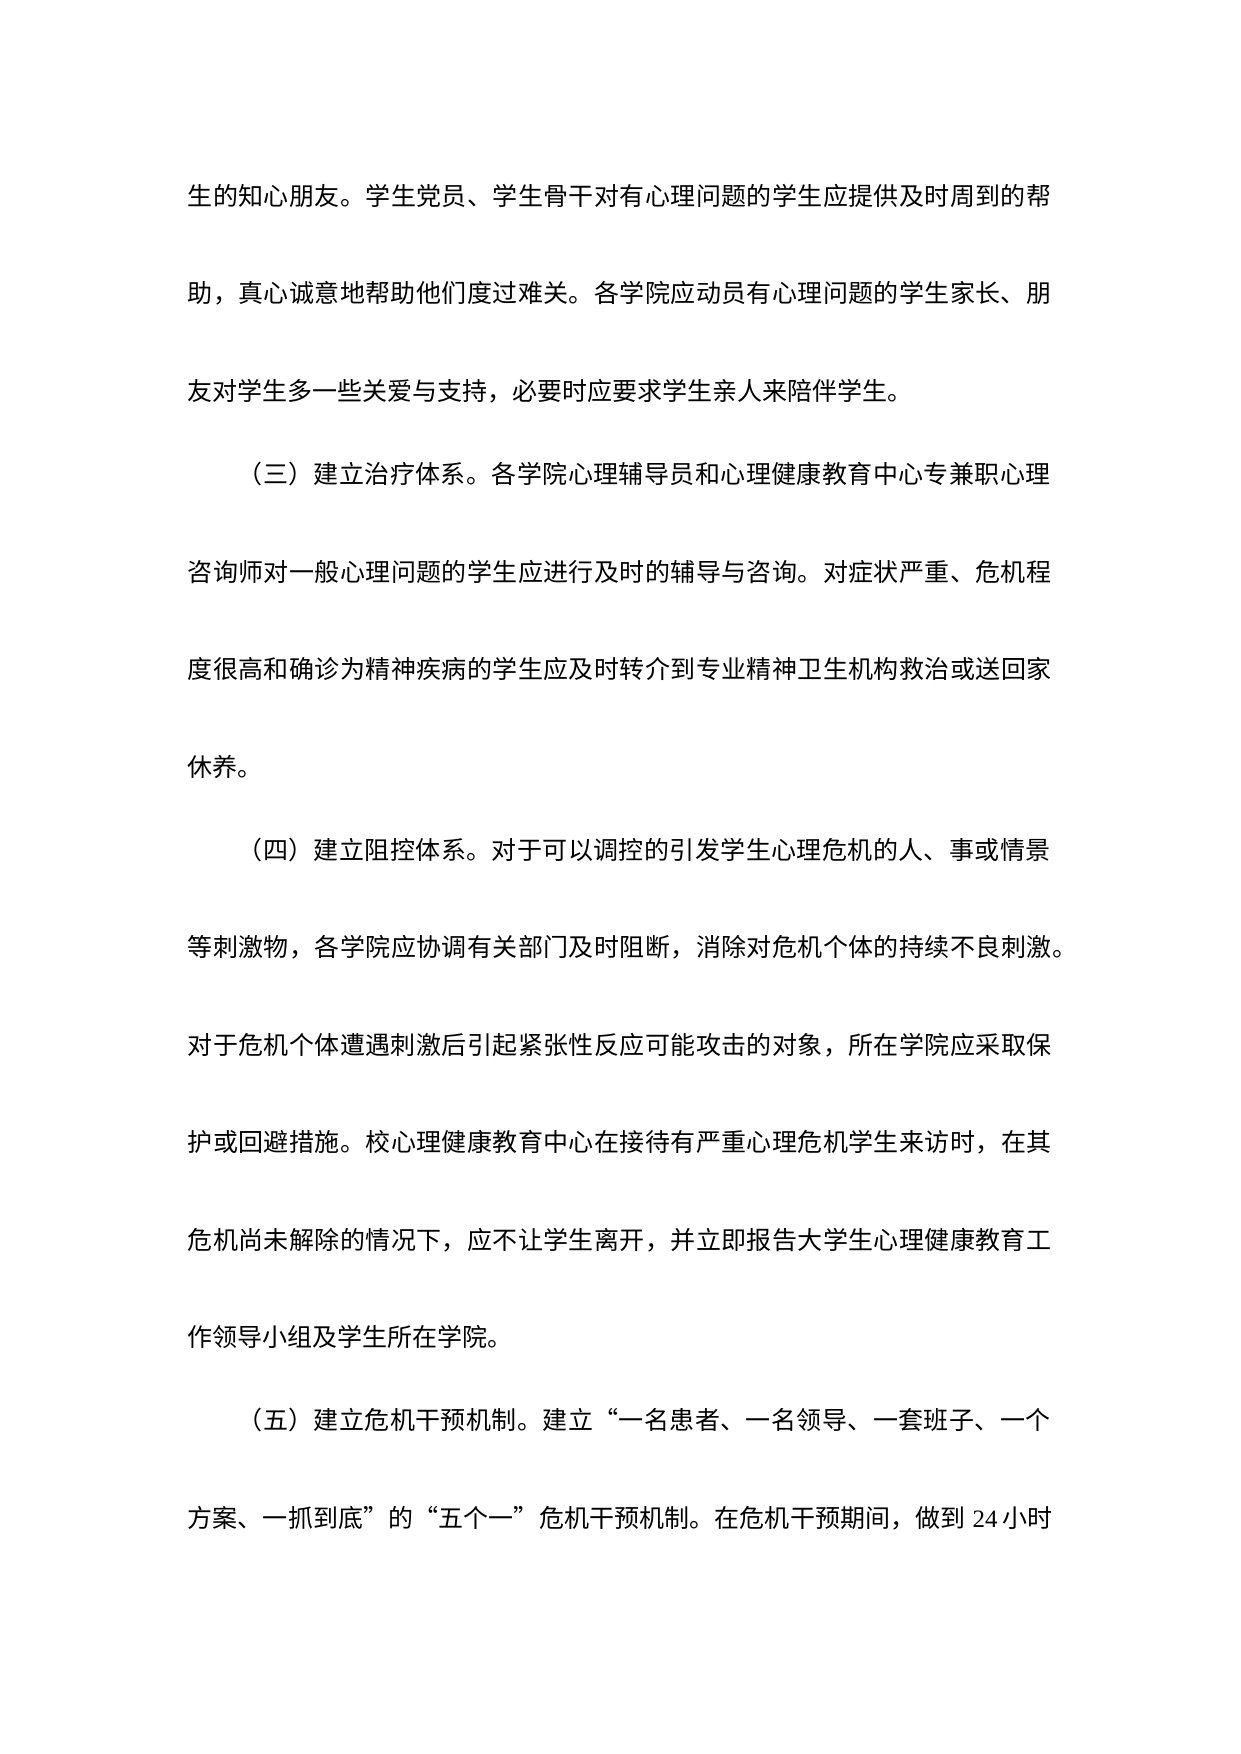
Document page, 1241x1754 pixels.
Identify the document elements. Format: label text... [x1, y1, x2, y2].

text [187, 1386, 1053, 1549]
text （四）建立阻控体系。对于可以调控的引发学生心理危机的人、事或情景等刺激物，各学院应协调有关部门及时阻断，消除对危机个体的持续不良刺激。对于危机个体遭遇刺激后引起紧张性反应可能攻击的对象，所在学院应采取保护或回避措施。校心理健康教育中心在接待有严重心理危机学生来访时，在其危机尚未解除的情况下，应不让学生离开，并立即报告大学生心理健康教育工作领导小组及学生所在学院。 [187, 816, 1053, 1368]
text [187, 162, 1053, 422]
text （三）建立治疗体系。各学院心理辅导员和心理健康教育中心专兼职心理咨询师对一般心理问题的学生应进行及时的辅导与咨询。对症状严重、危机程度很高和确诊为精神疾病的学生应及时转介到专业精神卫生机构救治或送回家休养。 [187, 440, 1053, 798]
